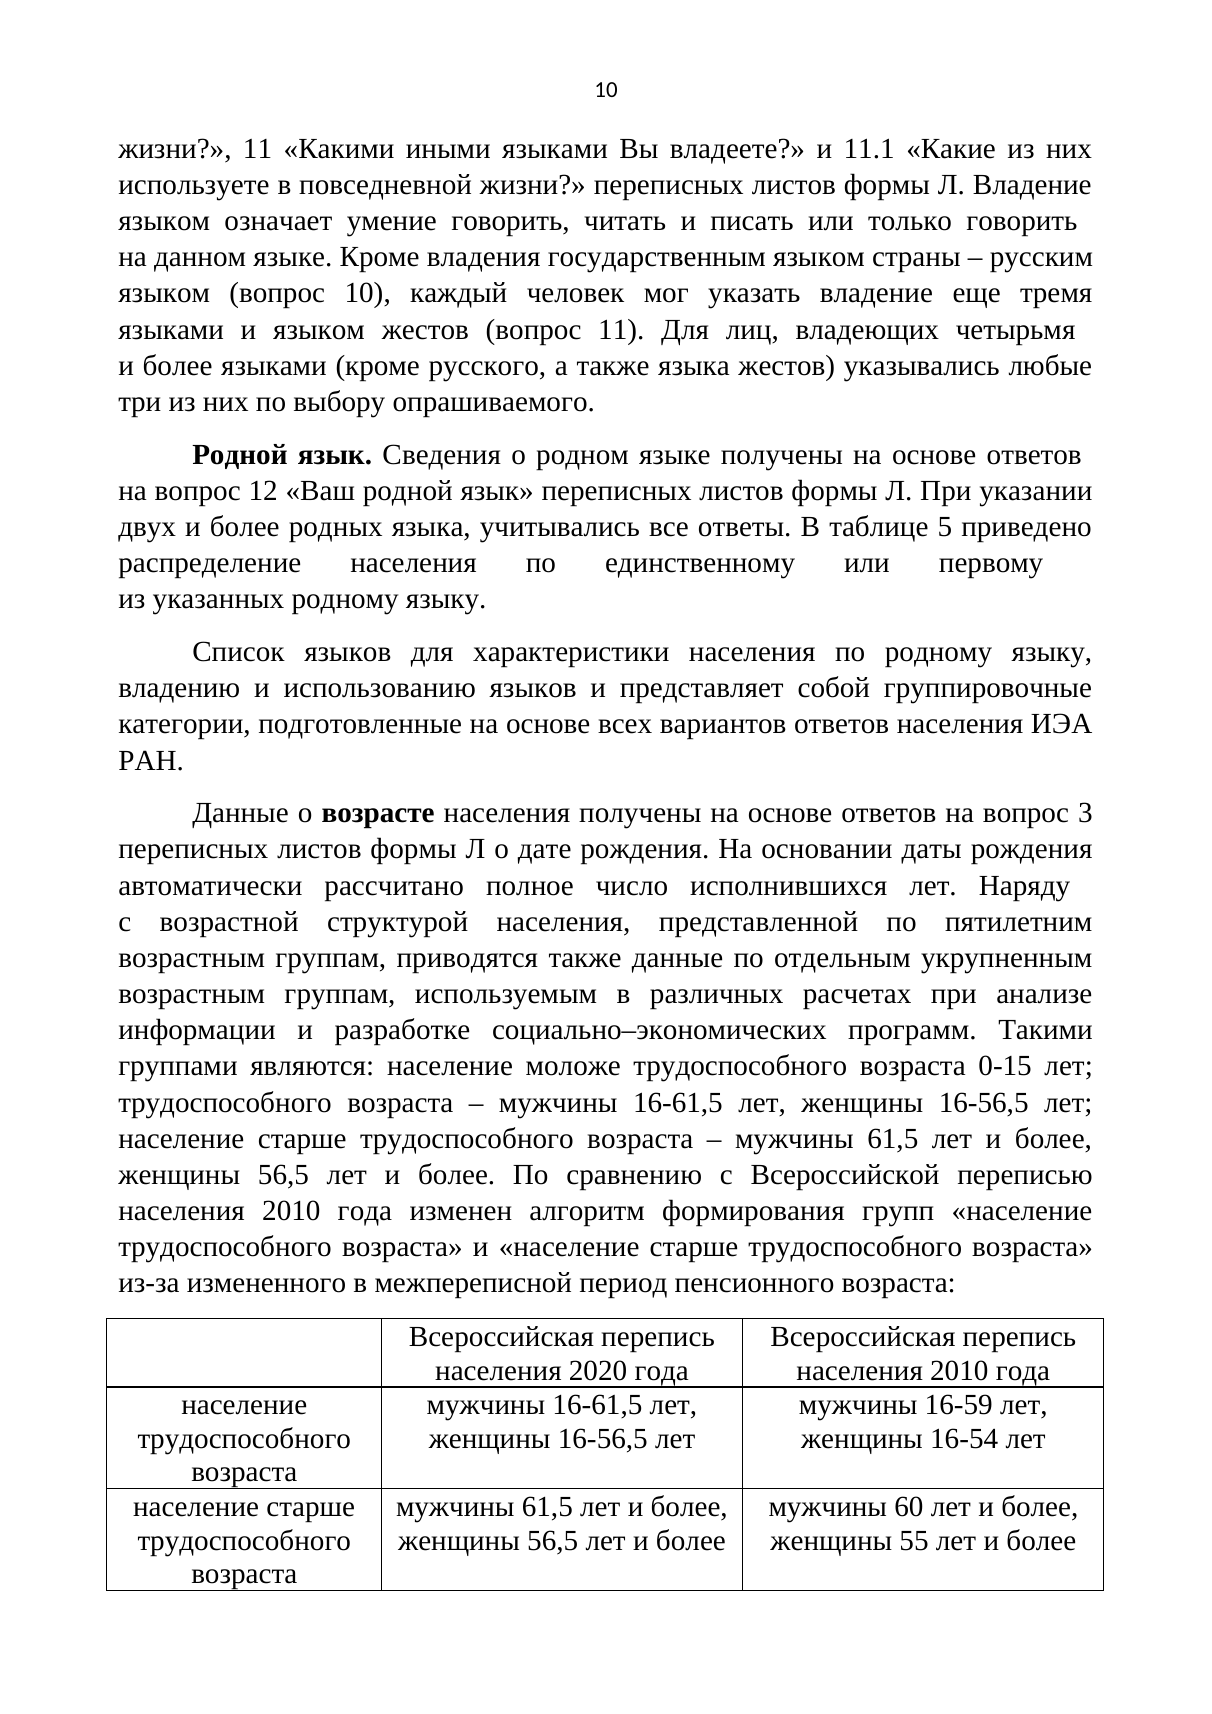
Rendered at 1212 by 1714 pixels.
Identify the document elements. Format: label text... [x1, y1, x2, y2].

text Список языков для характеристики населения по родному языку, владению и использованию языков и представляет собой группировочные категории, подготовленные на основе всех вариантов ответов населения ИЭА РАН. [118, 634, 1093, 776]
table_cell мужчины 16-61,5 лет, женщины 16-56,5 лет [382, 1388, 742, 1488]
table_cell население трудоспособного возраста [107, 1388, 381, 1488]
table_cell мужчины 16-59 лет, женщины 16-54 лет [743, 1388, 1103, 1488]
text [118, 131, 1093, 418]
table_cell мужчины 60 лет и более, женщины 55 лет и более [743, 1489, 1103, 1590]
text Данные о возрасте населения получены на основе ответов на вопрос 3 переписных листов формы Л о дате рождения. На основании даты рождения автоматически рассчитано полное число исполнившихся лет. Наряду с возрастной структурой населения, представленной по пятилетним возрастным группам, приводятся также данные по отдельным укрупненным возрастным группам, используемым в различных расчетах при анализе информации и разработке социально–экономических программ. Такими группами являются: население моложе трудоспособного возраста 0-15 лет; трудоспособного возраста – мужчины 16-61,5 лет, женщины 16-56,5 лет; население старше трудоспособного возраста – мужчины 61,5 лет и более, женщины 56,5 лет и более. По сравнению с Всероссийской переписью населения 2010 года изменен алгоритм формирования групп «население трудоспособного возраста» и «население старше трудоспособного возраста» из-за измененного в межпереписной период пенсионного возраста: [118, 796, 1093, 1299]
table_cell население старше трудоспособного возраста [107, 1489, 381, 1590]
table_header Всероссийская перепись населения 2010 года [743, 1319, 1103, 1386]
table_cell мужчины 61,5 лет и более, женщины 56,5 лет и более [382, 1489, 742, 1590]
table_header Всероссийская перепись населения 2020 года [382, 1319, 742, 1386]
table_header [107, 1319, 381, 1386]
text Родной язык. Сведения о родном языке получены на основе ответов на вопрос 12 «Ваш родной язык» переписных листов формы Л. При указании двух и более родных языка, учитывались все ответы. В таблице 5 приведено распределение населения по единственному или первому из указанных родному языку. [118, 437, 1093, 615]
